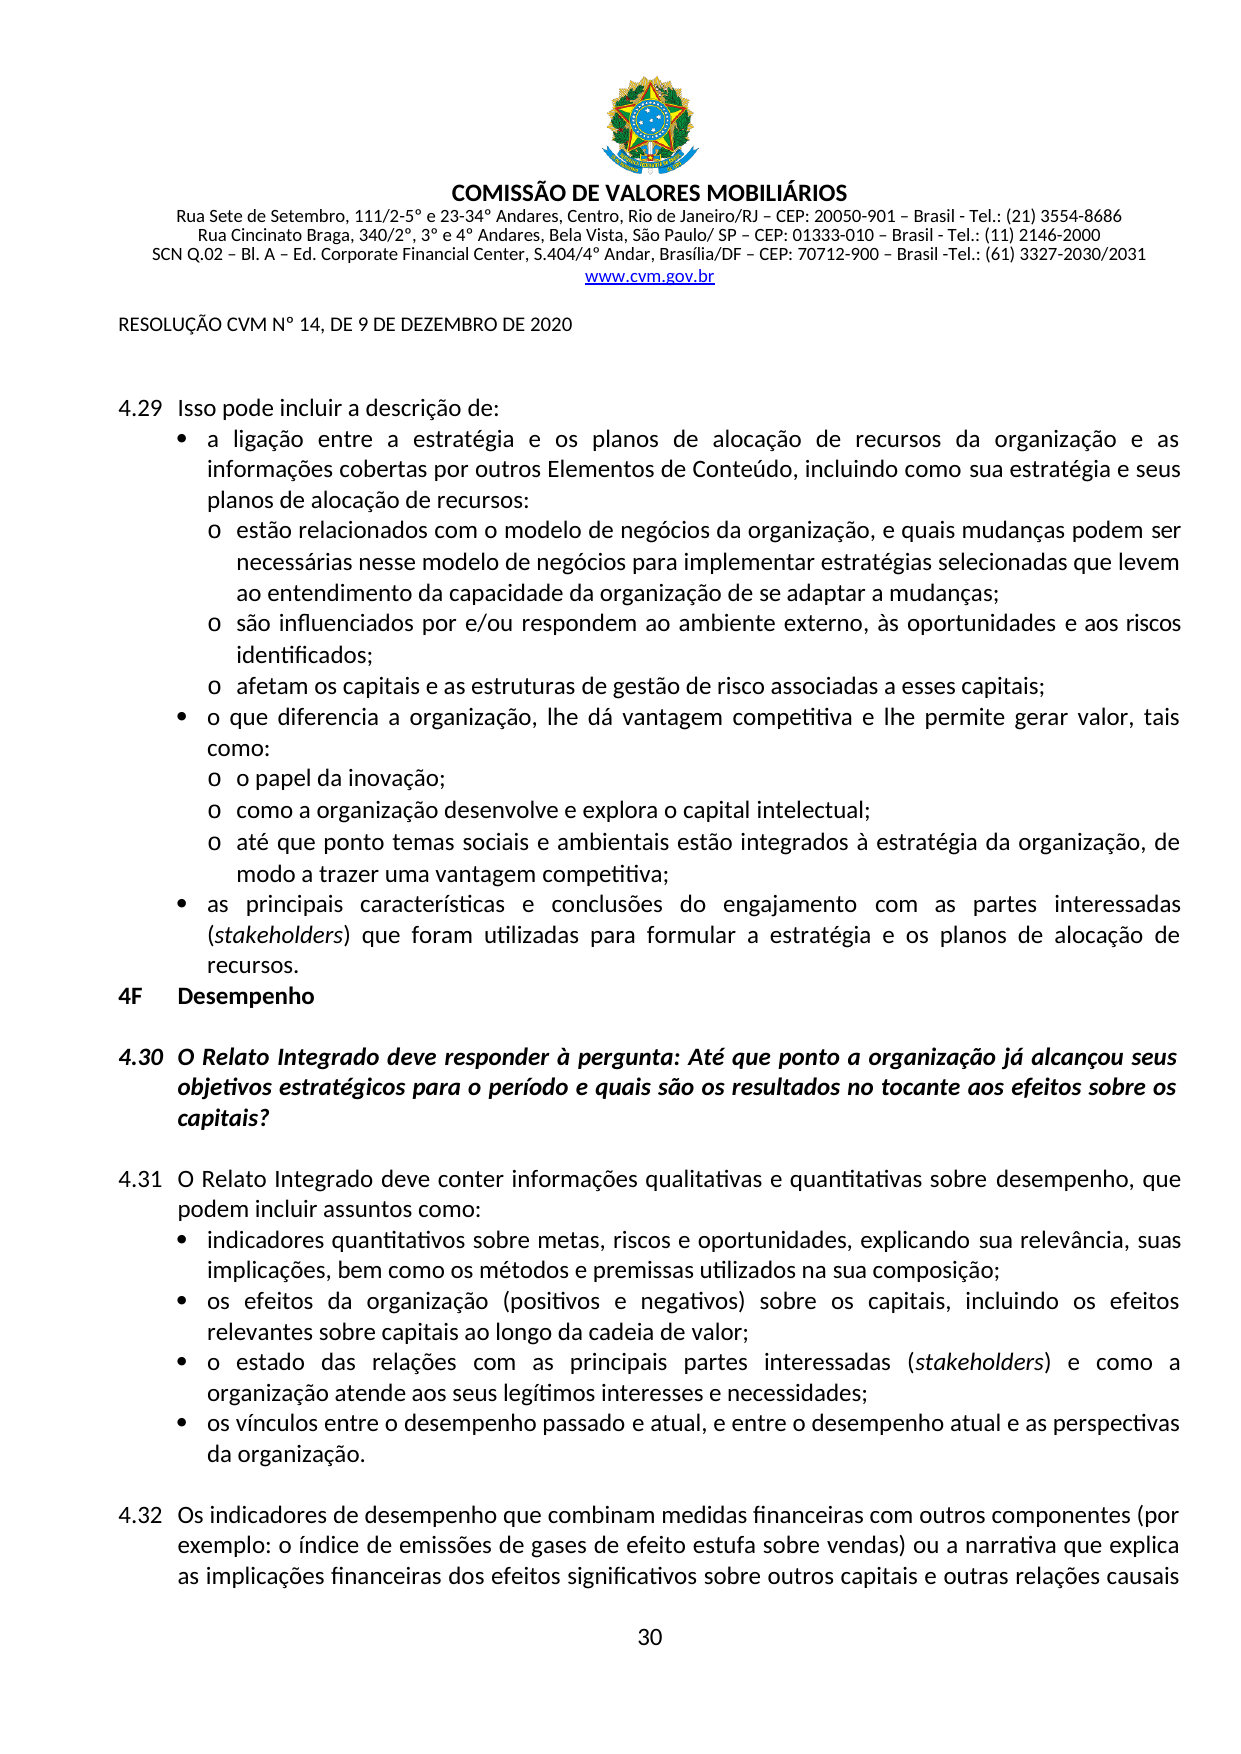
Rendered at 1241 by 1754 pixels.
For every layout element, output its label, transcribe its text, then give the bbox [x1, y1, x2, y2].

list até que ponto temas sociais e ambientais estão integrados à estratégia da organização, de modo a trazer uma vantagem competitiva; [207, 826, 1181, 888]
list como a organização desenvolve e explora o capital intelectual; [207, 794, 1181, 826]
list Isso pode incluir a descrição de: [118, 393, 1181, 423]
list estão relacionados com o modelo de negócios da organização, e quais mudanças podem ser necessárias nesse modelo de negócios para implementar estratégias selecionadas que levem ao entendimento da capacidade da organização de se adaptar a mudanças; [207, 515, 1181, 607]
list são influenciados por e/ou respondem ao ambiente externo, às oportunidades e aos riscos identificados; [207, 607, 1181, 670]
list indicadores quantitativos sobre metas, riscos e oportunidades, explicando sua relevância, suas implicações, bem como os métodos e premissas utilizados na sua composição; [177, 1224, 1181, 1285]
list o papel da inovação; [207, 763, 1181, 794]
list O Relato Integrado deve conter informações qualitativas e quantitativas sobre desempenho, que podem incluir assuntos como: [118, 1163, 1181, 1224]
list as principais características e conclusões do engajamento com as partes interessadas (stakeholders) que foram utilizadas para formular a estratégia e os planos de alocação de recursos. [177, 888, 1181, 980]
list afetam os capitais e as estruturas de gestão de risco associadas a esses capitais; [207, 670, 1181, 702]
list os vínculos entre o desempenho passado e atual, e entre o desempenho atual e as perspectivas da organização. [177, 1407, 1181, 1468]
list os efeitos da organização (positivos e negativos) sobre os capitais, incluindo os efeitos relevantes sobre capitais ao longo da cadeia de valor; [177, 1285, 1181, 1346]
list O Relato Integrado deve responder à pergunta: Até que ponto a organização já alcançou seus objetivos estratégicos para o período e quais são os resultados no tocante aos efeitos sobre os capitais? [118, 1041, 1181, 1133]
picture [598, 73, 702, 177]
list o que diferencia a organização, lhe dá vantagem competitiva e lhe permite gerar valor, tais como: [177, 702, 1181, 763]
subtitle 4F Desempenho [118, 980, 1181, 1011]
list a ligação entre a estratégia e os planos de alocação de recursos da organização e as informações cobertas por outros Elementos de Conteúdo, incluindo como sua estratégia e seus planos de alocação de recursos: [177, 423, 1181, 515]
list o estado das relações com as principais partes interessadas (stakeholders) e como a organização atende aos seus legítimos interesses e necessidades; [177, 1346, 1181, 1407]
